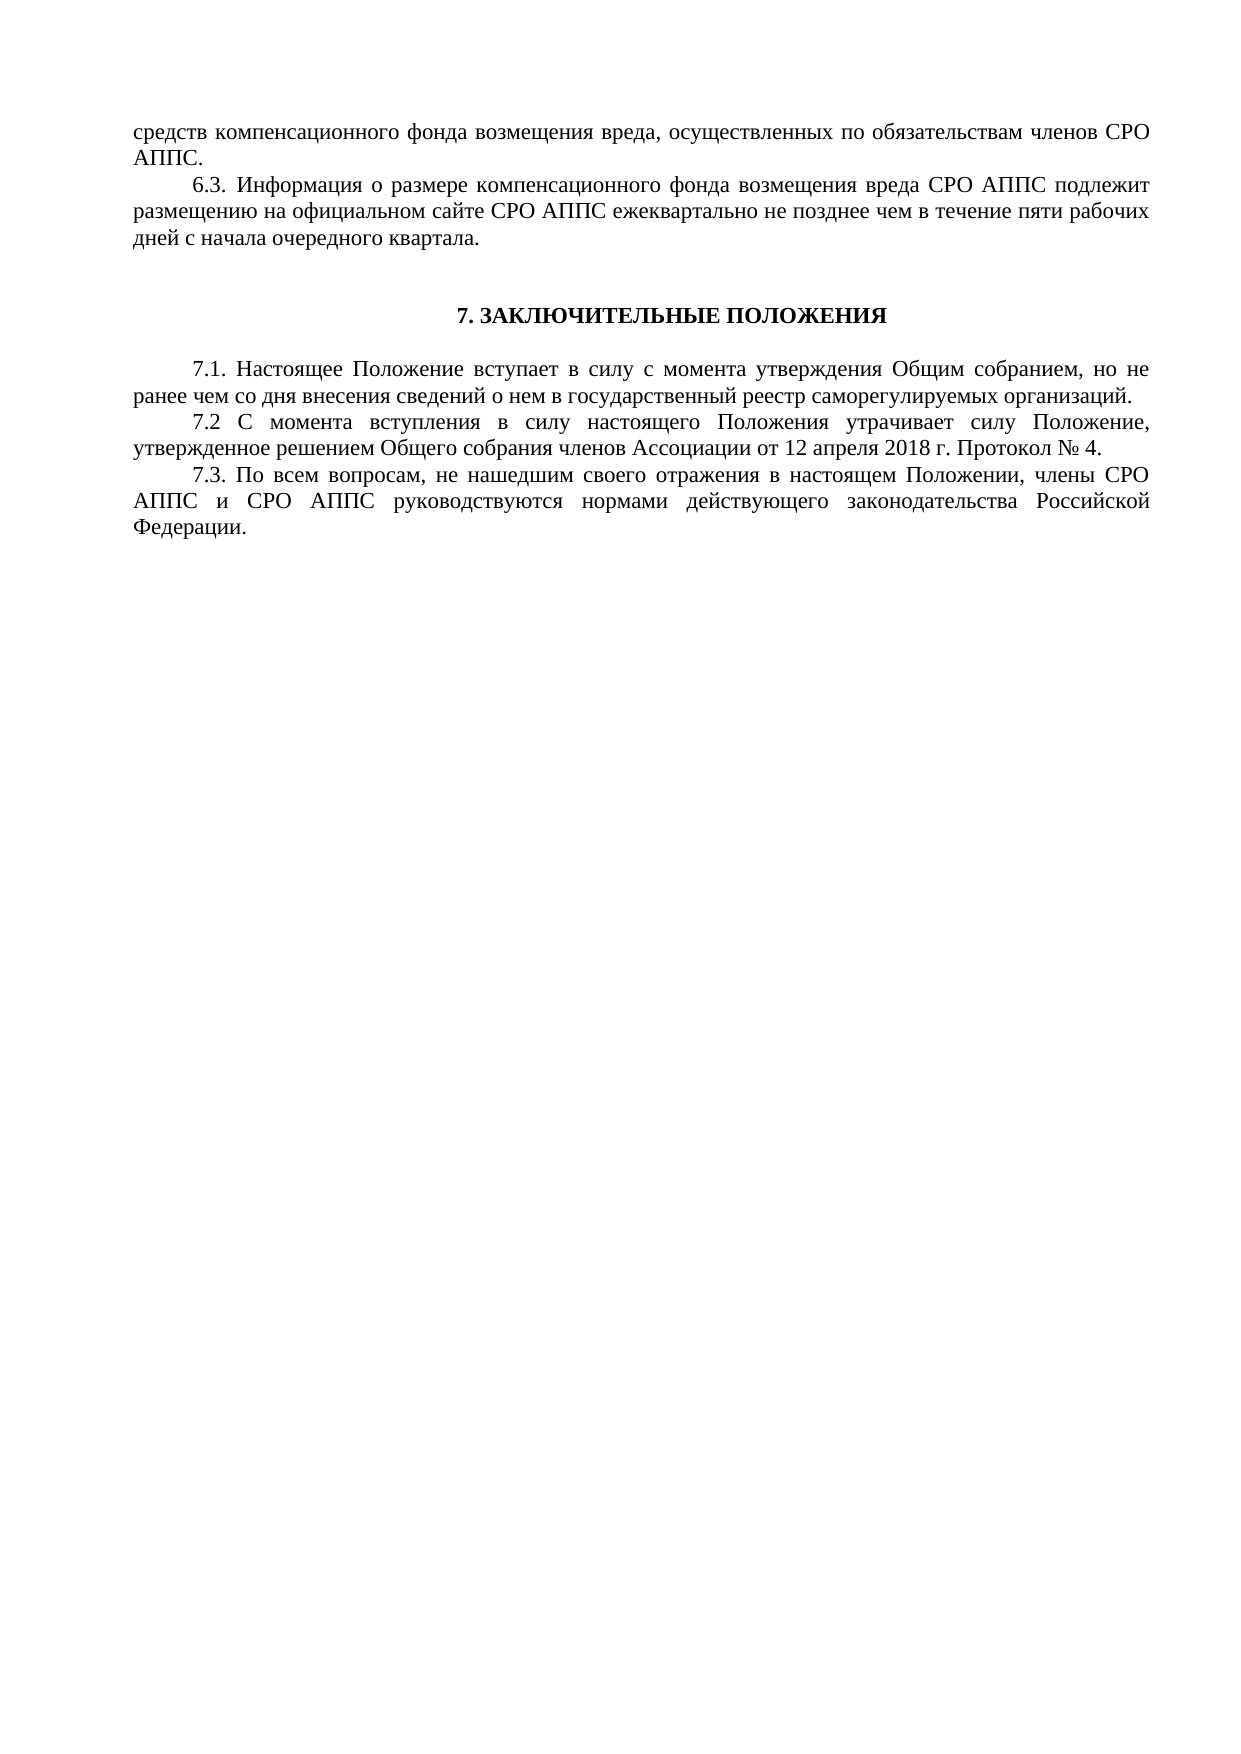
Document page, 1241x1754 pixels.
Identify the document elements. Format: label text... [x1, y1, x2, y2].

text 7. ЗАКЛЮЧИТЕЛЬНЫЕ ПОЛОЖЕНИЯ [133, 303, 1152, 329]
text 7.1. Настоящее Положение вступает в силу с момента утверждения Общим собранием, но не ранее чем со дня внесения сведений о нем в государственный реестр саморегулируемых организаций. [133, 355, 1152, 408]
text 7.3. По всем вопросам, не нашедшим своего отражения в настоящем Положении, члены СРО АППС и СРО АППС руководствуются нормами действующего законодательства Российской Федерации. [133, 461, 1152, 540]
text 6.3. Информация о размере компенсационного фонда возмещения вреда СРО АППС подлежит размещению на официальном сайте СРО АППС ежеквартально не позднее чем в течение пяти рабочих дней с начала очередного квартала. [133, 171, 1152, 250]
text 7.2 С момента вступления в силу настоящего Положения утрачивает силу Положение, утвержденное решением Общего собрания членов Ассоциации от 12 апреля 2018 г. Протокол № 4. [133, 408, 1152, 461]
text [133, 118, 1152, 171]
